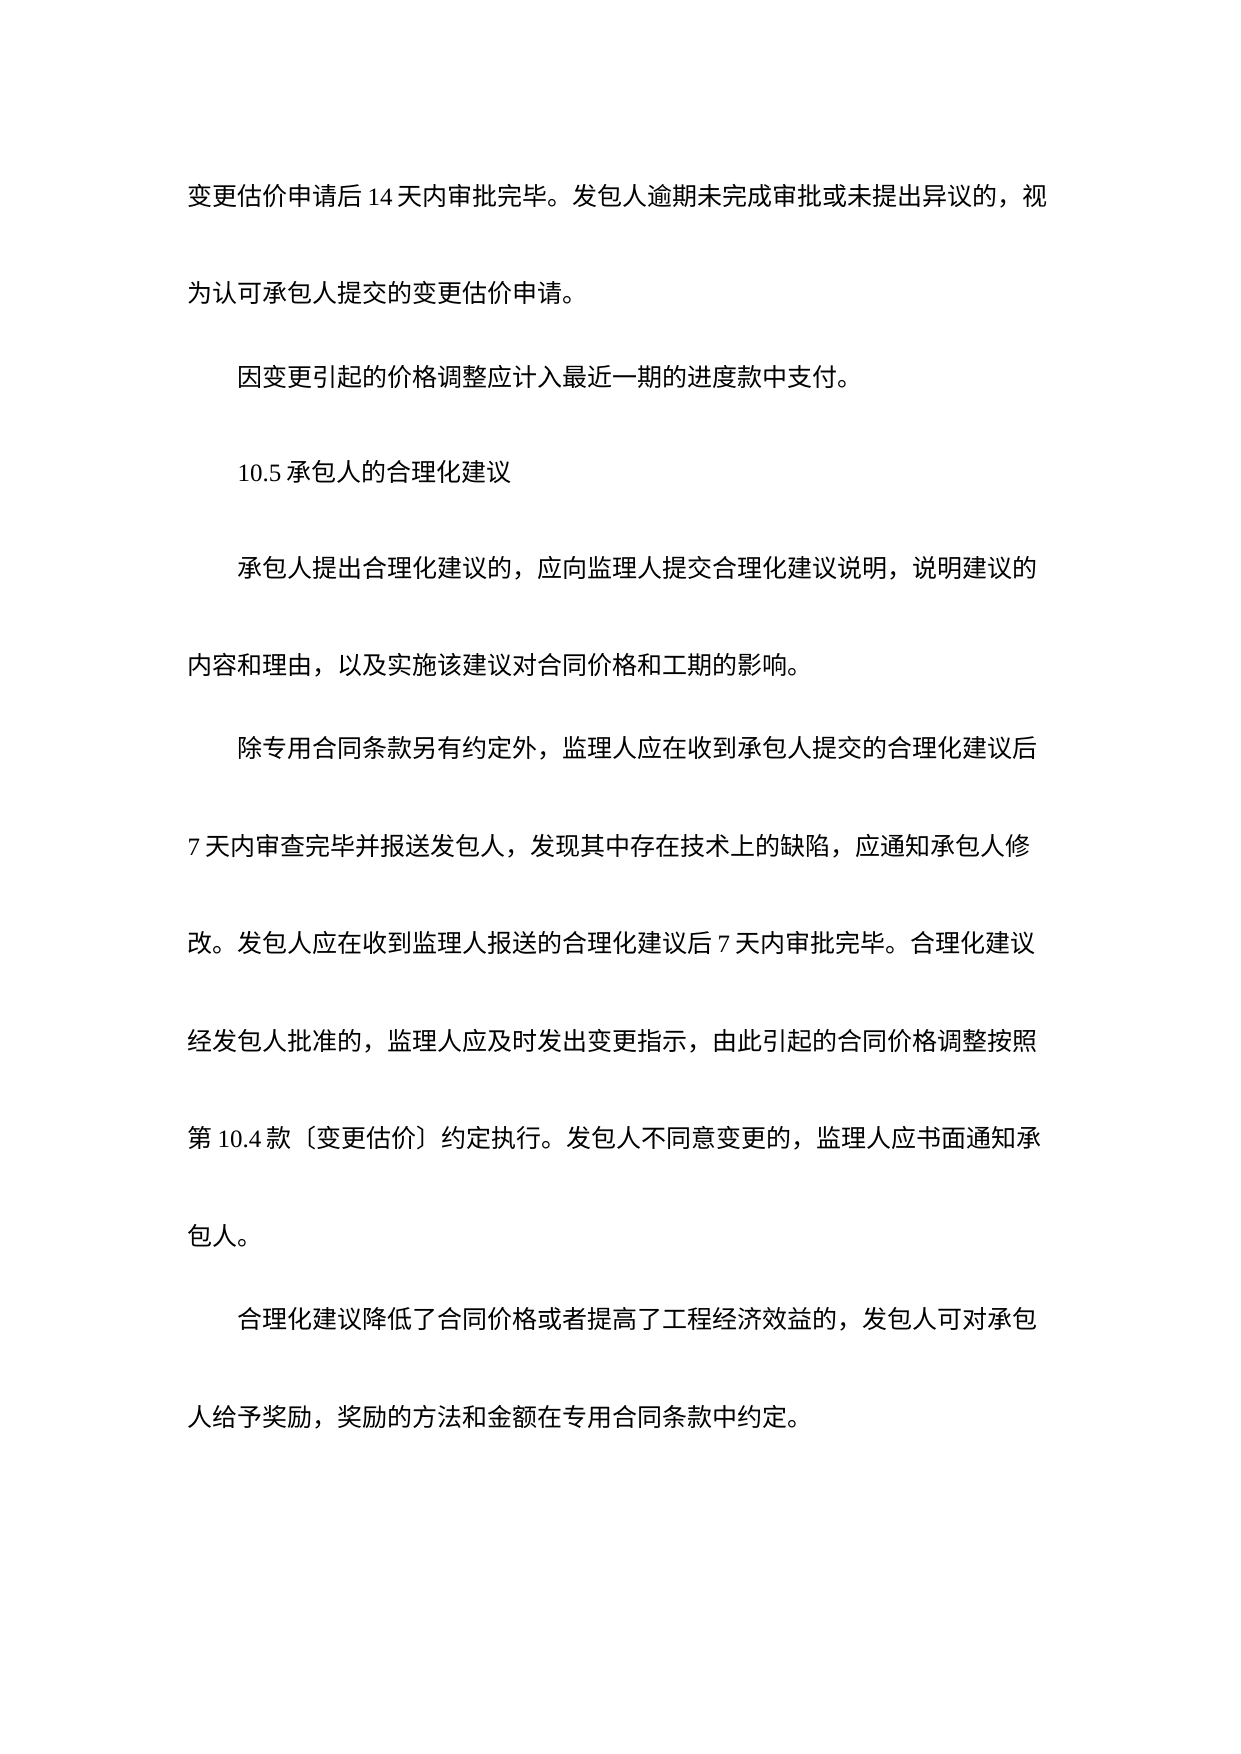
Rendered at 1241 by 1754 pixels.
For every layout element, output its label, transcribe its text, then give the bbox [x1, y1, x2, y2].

text 合理化建议降低了合同价格或者提高了工程经济效益的，发包人可对承包人给予奖励，奖励的方法和金额在专用合同条款中约定。 [187, 1285, 1053, 1448]
text 除专用合同条款另有约定外，监理人应在收到承包人提交的合理化建议后7天内审查完毕并报送发包人，发现其中存在技术上的缺陷，应通知承包人修改。发包人应在收到监理人报送的合理化建议后7天内审批完毕。合理化建议经发包人批准的，监理人应及时发出变更指示，由此引起的合同价格调整按照第10.4款〔变更估价〕约定执行。发包人不同意变更的，监理人应书面通知承包人。 [187, 714, 1053, 1267]
text 因变更引起的价格调整应计入最近一期的进度款中支付。 [187, 343, 1053, 408]
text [187, 162, 1053, 324]
subtitle 10.5承包人的合理化建议 [187, 438, 1053, 503]
text 承包人提出合理化建议的，应向监理人提交合理化建议说明，说明建议的内容和理由，以及实施该建议对合同价格和工期的影响。 [187, 534, 1053, 696]
